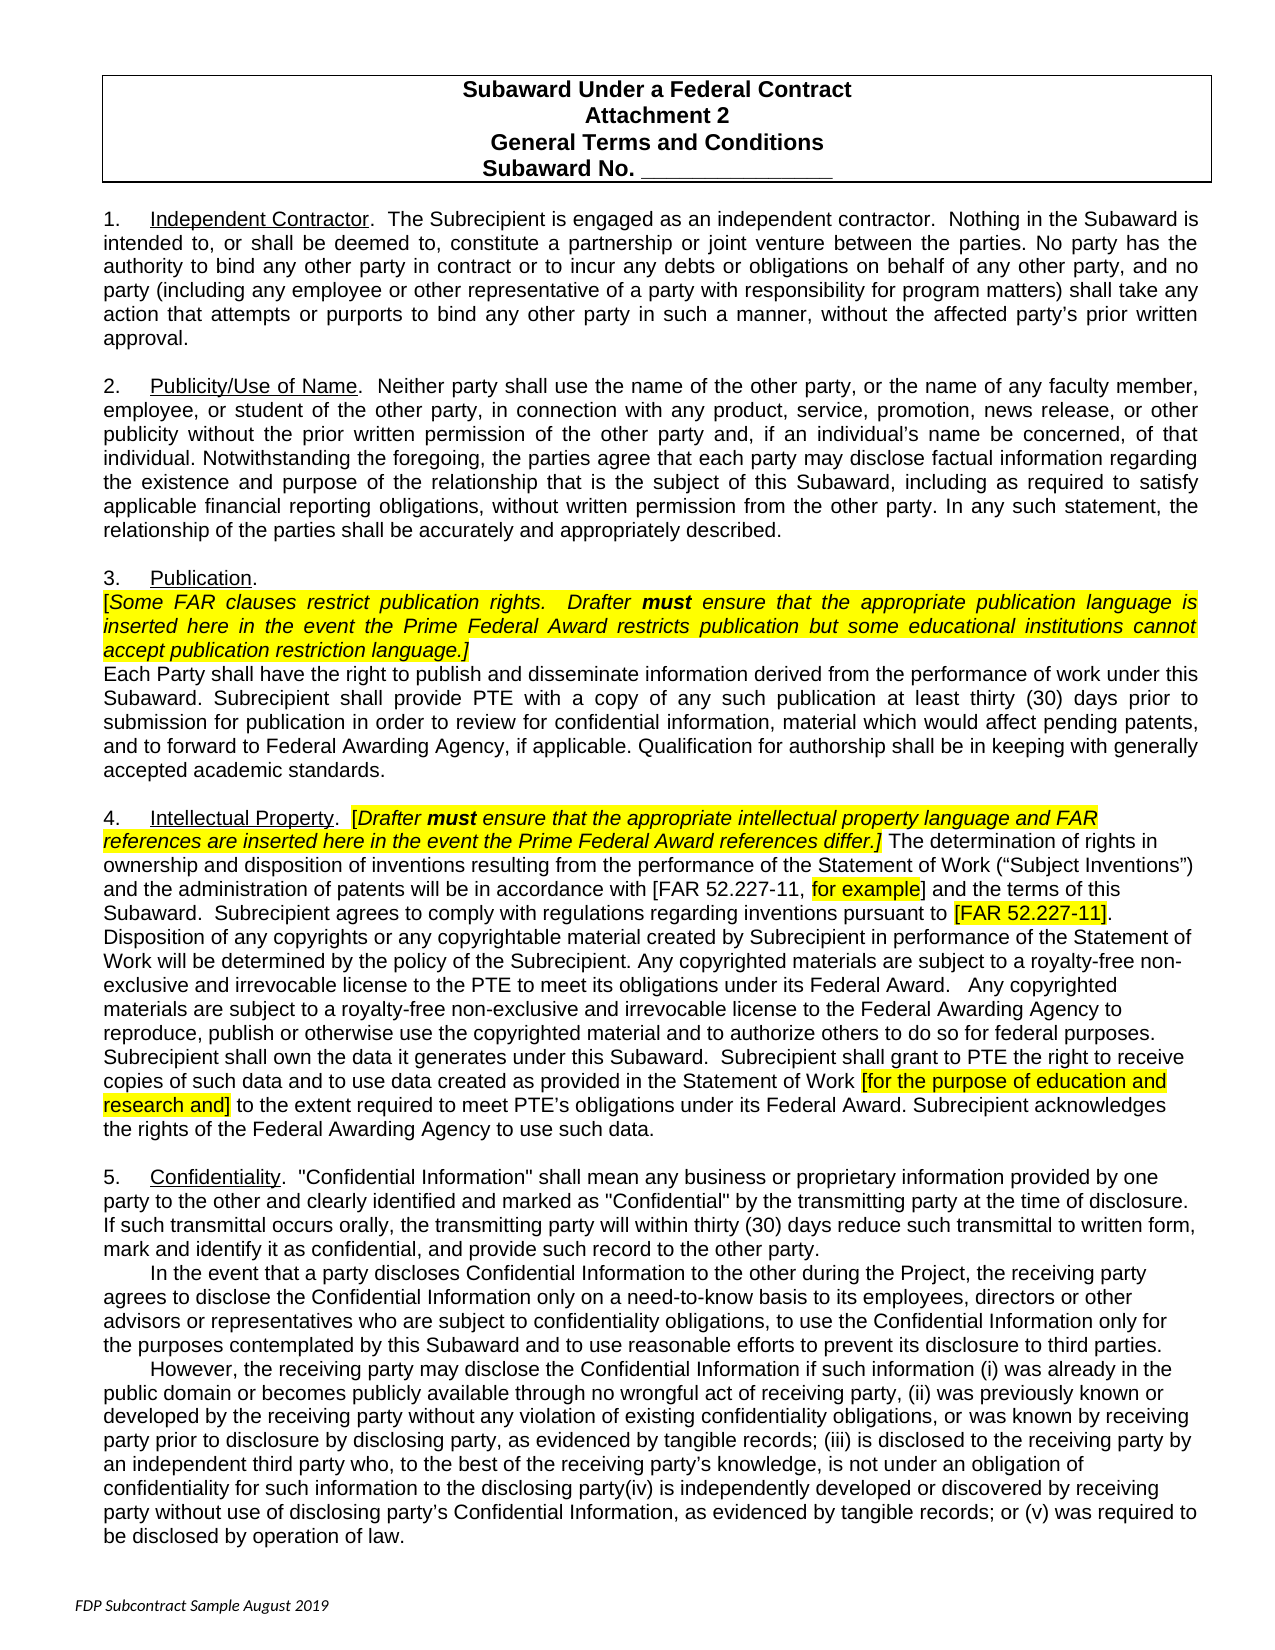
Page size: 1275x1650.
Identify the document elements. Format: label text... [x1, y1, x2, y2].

list Publicity/Use of Name. Neither party shall use the name of the other party, or the name of any faculty member, employee, or student of the other party, in connection with any product, service, promotion, news release, or other publicity without the prior written permission of the other party and, if an individual’s name be concerned, of that individual. Notwithstanding the foregoing, the parties agree that each party may disclose factual information regarding the existence and purpose of the relationship that is the subject of this Subaward, including as required to satisfy applicable financial reporting obligations, without written permission from the other party. In any such statement, the relationship of the parties shall be accurately and appropriately described. [103, 374, 1200, 542]
text In the event that a party discloses Confidential Information to the other during the Project, the receiving party agrees to disclose the Confidential Information only on a need-to-know basis to its employees, directors or other advisors or representatives who are subject to confidentiality obligations, to use the Confidential Information only for the purposes contemplated by this Subaward and to use reasonable efforts to prevent its disclosure to third parties. [103, 1261, 1200, 1356]
text [Some FAR clauses restrict publication rights. Drafter must ensure that the appropriate publication language is inserted here in the event the Prime Federal Award restricts publication but some educational institutions cannot accept publication restriction language.] [469, 590, 1200, 662]
text However, the receiving party may disclose the Confidential Information if such information (i) was already in the public domain or becomes publicly available through no wrongful act of receiving party, (ii) was previously known or developed by the receiving party without any violation of existing confidentiality obligations, or was known by receiving party prior to disclosure by disclosing party, as evidenced by tangible records; (iii) is disclosed to the receiving party by an independent third party who, to the best of the receiving party’s knowledge, is not under an obligation of confidentiality for such information to the disclosing party(iv) is independently developed or discovered by receiving party without use of disclosing party’s Confidential Information, as evidenced by tangible records; or (v) was required to be disclosed by operation of law. [103, 1356, 1200, 1548]
table_header Subaward Under a Federal Contract Attachment 2 General Terms and Conditions Subaward No. _______________ [103, 76, 1211, 181]
text Each Party shall have the right to publish and disseminate information derived from the performance of work under this Subaward. Subrecipient shall provide PTE with a copy of any such publication at least thirty (30) days prior to submission for publication in order to review for confidential information, material which would affect pending patents, and to forward to Federal Awarding Agency, if applicable. Qualification for authorship shall be in keeping with generally accepted academic standards. [103, 662, 1200, 781]
list Intellectual Property. [Drafter must ensure that the appropriate intellectual property language and FAR references are inserted here in the event the Prime Federal Award references differ.] The determination of rights in ownership and disposition of inventions resulting from the performance of the Statement of Work (“Subject Inventions”) and the administration of patents will be in accordance with [FAR 52.227-11, for example] and the terms of this Subaward. Subrecipient agrees to comply with regulations regarding inventions pursuant to [FAR 52.227-11]. Disposition of any copyrights or any copyrightable material created by Subrecipient in performance of the Statement of Work will be determined by the policy of the Subrecipient. Any copyrighted materials are subject to a royalty-free non-exclusive and irrevocable license to the PTE to meet its obligations under its Federal Award. Any copyrighted materials are subject to a royalty-free non-exclusive and irrevocable license to the Federal Awarding Agency to reproduce, publish or otherwise use the copyrighted material and to authorize others to do so for federal purposes. Subrecipient shall own the data it generates under this Subaward. Subrecipient shall grant to PTE the right to receive copies of such data and to use data created as provided in the Statement of Work [for the purpose of education and research and] to the extent required to meet PTE’s obligations under its Federal Award. Subrecipient acknowledges the rights of the Federal Awarding Agency to use such data. [103, 805, 1200, 1141]
list Independent Contractor. The Subrecipient is engaged as an independent contractor. Nothing in the Subaward is intended to, or shall be deemed to, constitute a partnership or joint venture between the parties. No party has the authority to bind any other party in contract or to incur any debts or obligations on behalf of any other party, and no party (including any employee or other representative of a party with responsibility for program matters) shall take any action that attempts or purports to bind any other party in such a manner, without the affected party’s prior written approval. [103, 206, 1200, 350]
list Publication. [103, 566, 1200, 590]
list Confidentiality. "Confidential Information" shall mean any business or proprietary information provided by one party to the other and clearly identified and marked as "Confidential" by the transmitting party at the time of disclosure. If such transmittal occurs orally, the transmitting party will within thirty (30) days reduce such transmittal to written form, mark and identify it as confidential, and provide such record to the other party. [103, 1165, 1200, 1261]
